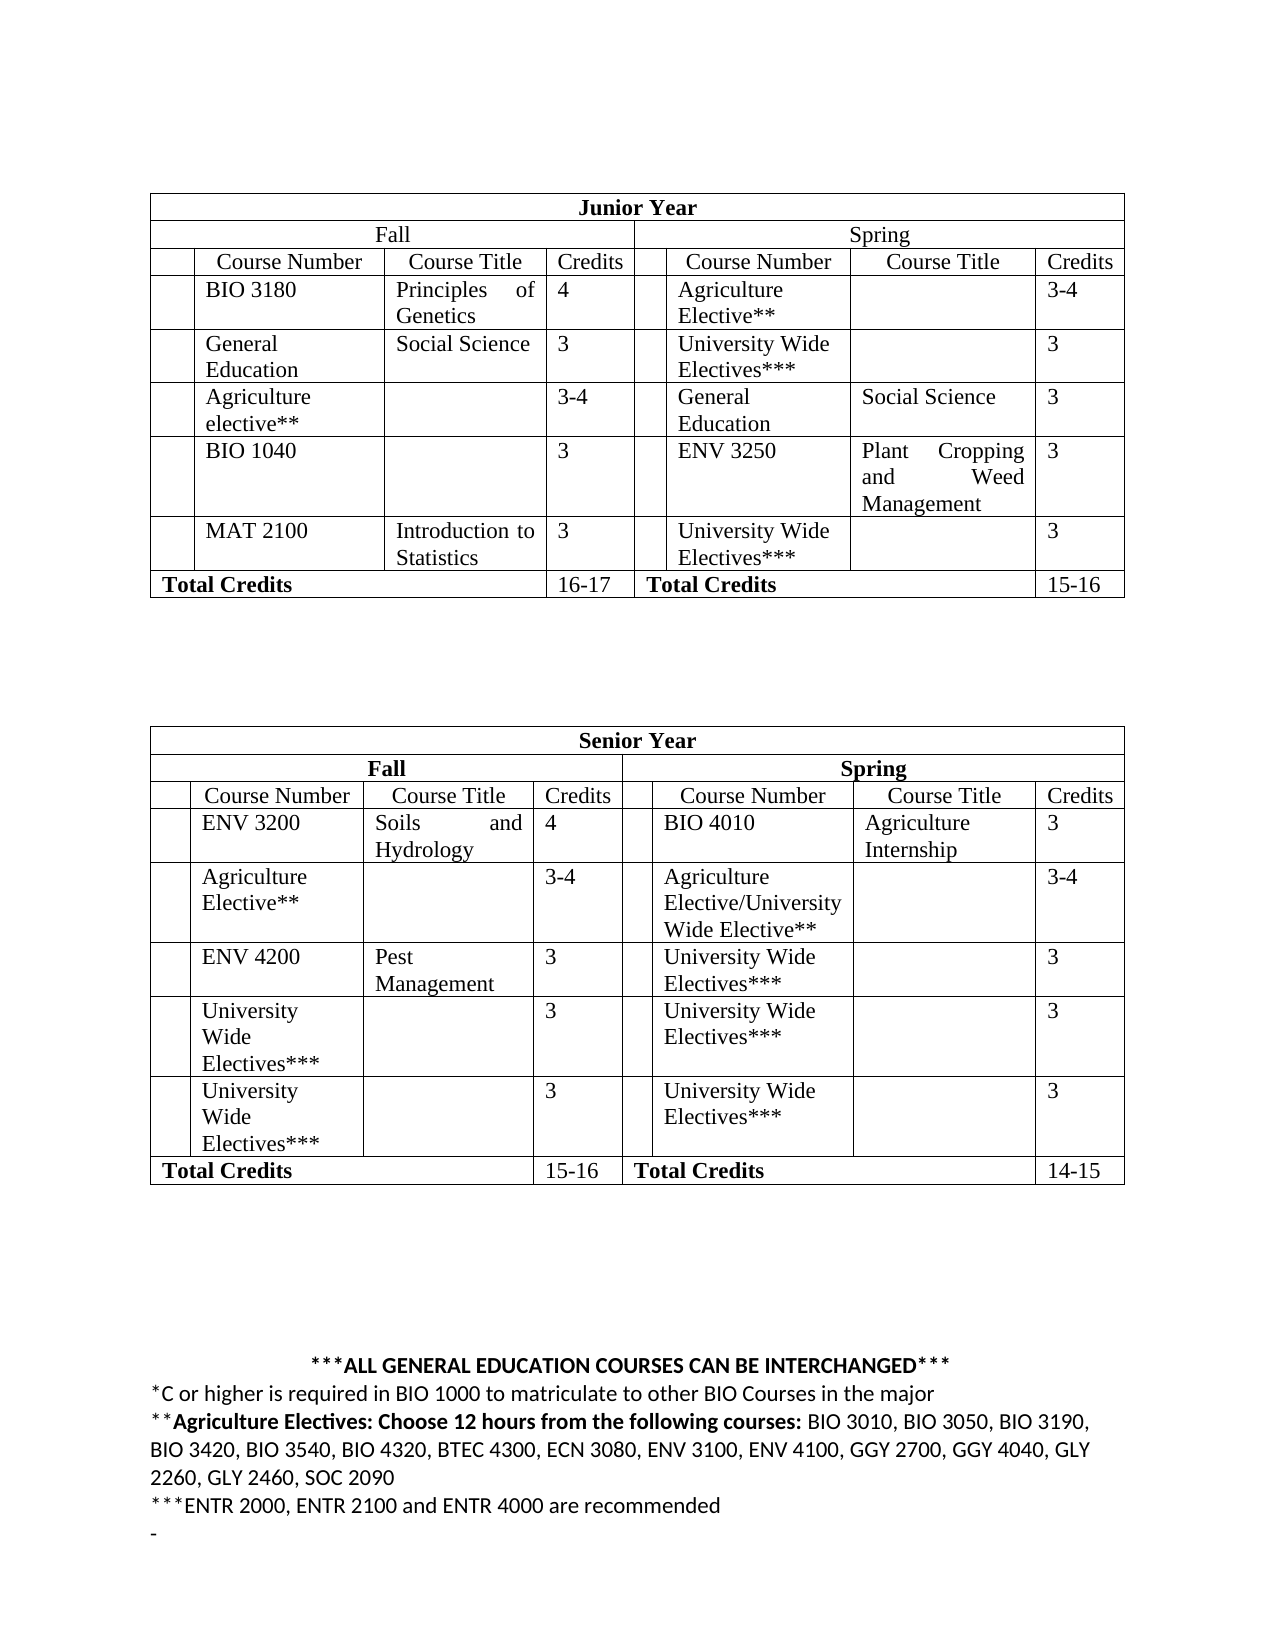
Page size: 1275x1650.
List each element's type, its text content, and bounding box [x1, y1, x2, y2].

table_cell Pest Management [364, 943, 533, 996]
table_cell Course Title [364, 782, 533, 808]
table_cell [151, 437, 194, 516]
table_cell [635, 249, 666, 275]
table_cell University Wide Electives*** [191, 997, 363, 1076]
table_cell ENV 4200 [191, 943, 363, 996]
table_cell Social Science [851, 383, 1035, 436]
table_cell [854, 1077, 1035, 1156]
table_cell [364, 997, 533, 1076]
table_cell 16-17 [547, 571, 634, 597]
table_cell 3-4 [534, 863, 622, 942]
table_cell 3 [547, 437, 634, 516]
table_cell Spring [635, 221, 1124, 247]
table_cell Fall [151, 221, 634, 247]
table_cell [151, 517, 194, 570]
table_cell [364, 1077, 533, 1156]
table_cell [151, 943, 190, 996]
table_cell Course Title [385, 249, 546, 275]
table_cell [151, 383, 194, 436]
table_cell 3 [1036, 330, 1124, 382]
table_cell Credits [547, 249, 634, 275]
table_cell 3-4 [1036, 276, 1124, 328]
table_cell 15-16 [1036, 571, 1124, 597]
table_cell [623, 809, 652, 862]
table_cell University Wide Electives*** [667, 517, 850, 570]
table_cell [623, 782, 652, 808]
table_cell Principles of Genetics [385, 276, 546, 328]
table_cell [151, 997, 190, 1076]
table_cell University Wide Electives*** [653, 943, 853, 996]
table_cell Total Credits [635, 571, 1035, 597]
table_cell Social Science [385, 330, 546, 382]
table_cell 3 [547, 517, 634, 570]
table_cell Agriculture Internship [854, 809, 1035, 862]
table_cell [151, 1077, 190, 1156]
table_cell Agriculture Elective** [191, 863, 363, 942]
table_cell [151, 330, 194, 382]
table_cell 3 [1036, 383, 1124, 436]
table_cell [854, 943, 1035, 996]
table_cell Course Number [653, 782, 853, 808]
table_cell 3 [1036, 1077, 1124, 1156]
table_cell 15-16 [534, 1157, 622, 1183]
table_cell [385, 383, 546, 436]
table_cell Total Credits [623, 1157, 1035, 1183]
table_cell [851, 276, 1035, 328]
table_cell 3-4 [547, 383, 634, 436]
table_cell [635, 437, 666, 516]
table_cell [623, 997, 652, 1076]
table_cell Course Number [667, 249, 850, 275]
table_cell BIO 3180 [195, 276, 384, 328]
table_cell Fall [151, 755, 622, 781]
table_cell 14-15 [1036, 1157, 1124, 1183]
table_header Junior Year [151, 194, 1124, 220]
table_cell Agriculture elective** [195, 383, 384, 436]
table_cell University Wide Electives*** [653, 997, 853, 1076]
table_cell 3 [1036, 517, 1124, 570]
table_cell [635, 517, 666, 570]
table_cell 3-4 [1036, 863, 1124, 942]
table_cell ENV 3250 [667, 437, 850, 516]
table_cell 3 [534, 943, 622, 996]
table_cell Course Title [851, 249, 1035, 275]
table_cell [851, 330, 1035, 382]
table_cell Course Title [854, 782, 1035, 808]
table_cell General Education [667, 383, 850, 436]
table_cell [151, 276, 194, 328]
table_cell Total Credits [151, 1157, 533, 1183]
table_cell University Wide Electives*** [191, 1077, 363, 1156]
table_cell Credits [534, 782, 622, 808]
table_cell 3 [547, 330, 634, 382]
table_cell Credits [1036, 249, 1124, 275]
table_cell Soils and Hydrology [364, 809, 533, 862]
table_cell 3 [1036, 943, 1124, 996]
table_header Senior Year [151, 727, 1124, 753]
table_cell 3 [1036, 997, 1124, 1076]
table_cell [635, 276, 666, 328]
table_cell ENV 3200 [191, 809, 363, 862]
table_cell [854, 863, 1035, 942]
table_cell Spring [623, 755, 1124, 781]
table_cell [385, 437, 546, 516]
table_cell 3 [1036, 809, 1124, 862]
table_cell Course Number [195, 249, 384, 275]
table_cell Credits [1036, 782, 1124, 808]
table_cell [151, 249, 194, 275]
table_cell [151, 782, 190, 808]
table_cell [623, 863, 652, 942]
table_cell 3 [534, 997, 622, 1076]
table_cell Agriculture Elective** [667, 276, 850, 328]
table_cell 3 [1036, 437, 1124, 516]
table_cell Agriculture Elective/University Wide Elective** [653, 863, 853, 942]
table_cell Course Number [191, 782, 363, 808]
table_cell University Wide Electives*** [653, 1077, 853, 1156]
table_cell General Education [195, 330, 384, 382]
table_cell [151, 809, 190, 862]
table_cell [623, 943, 652, 996]
table_cell 3 [534, 1077, 622, 1156]
table_cell MAT 2100 [195, 517, 384, 570]
table_cell [854, 997, 1035, 1076]
table_cell [623, 1077, 652, 1156]
table_cell 4 [534, 809, 622, 862]
table_cell [151, 863, 190, 942]
table_cell University Wide Electives*** [667, 330, 850, 382]
table_cell Plant Cropping and Weed Management [851, 437, 1035, 516]
table_cell [851, 517, 1035, 570]
table_cell BIO 4010 [653, 809, 853, 862]
table_cell BIO 1040 [195, 437, 384, 516]
table_cell Introduction to Statistics [385, 517, 546, 570]
table_cell [364, 863, 533, 942]
table_cell [635, 330, 666, 382]
table_cell [635, 383, 666, 436]
table_cell 4 [547, 276, 634, 328]
table_cell Total Credits [151, 571, 546, 597]
